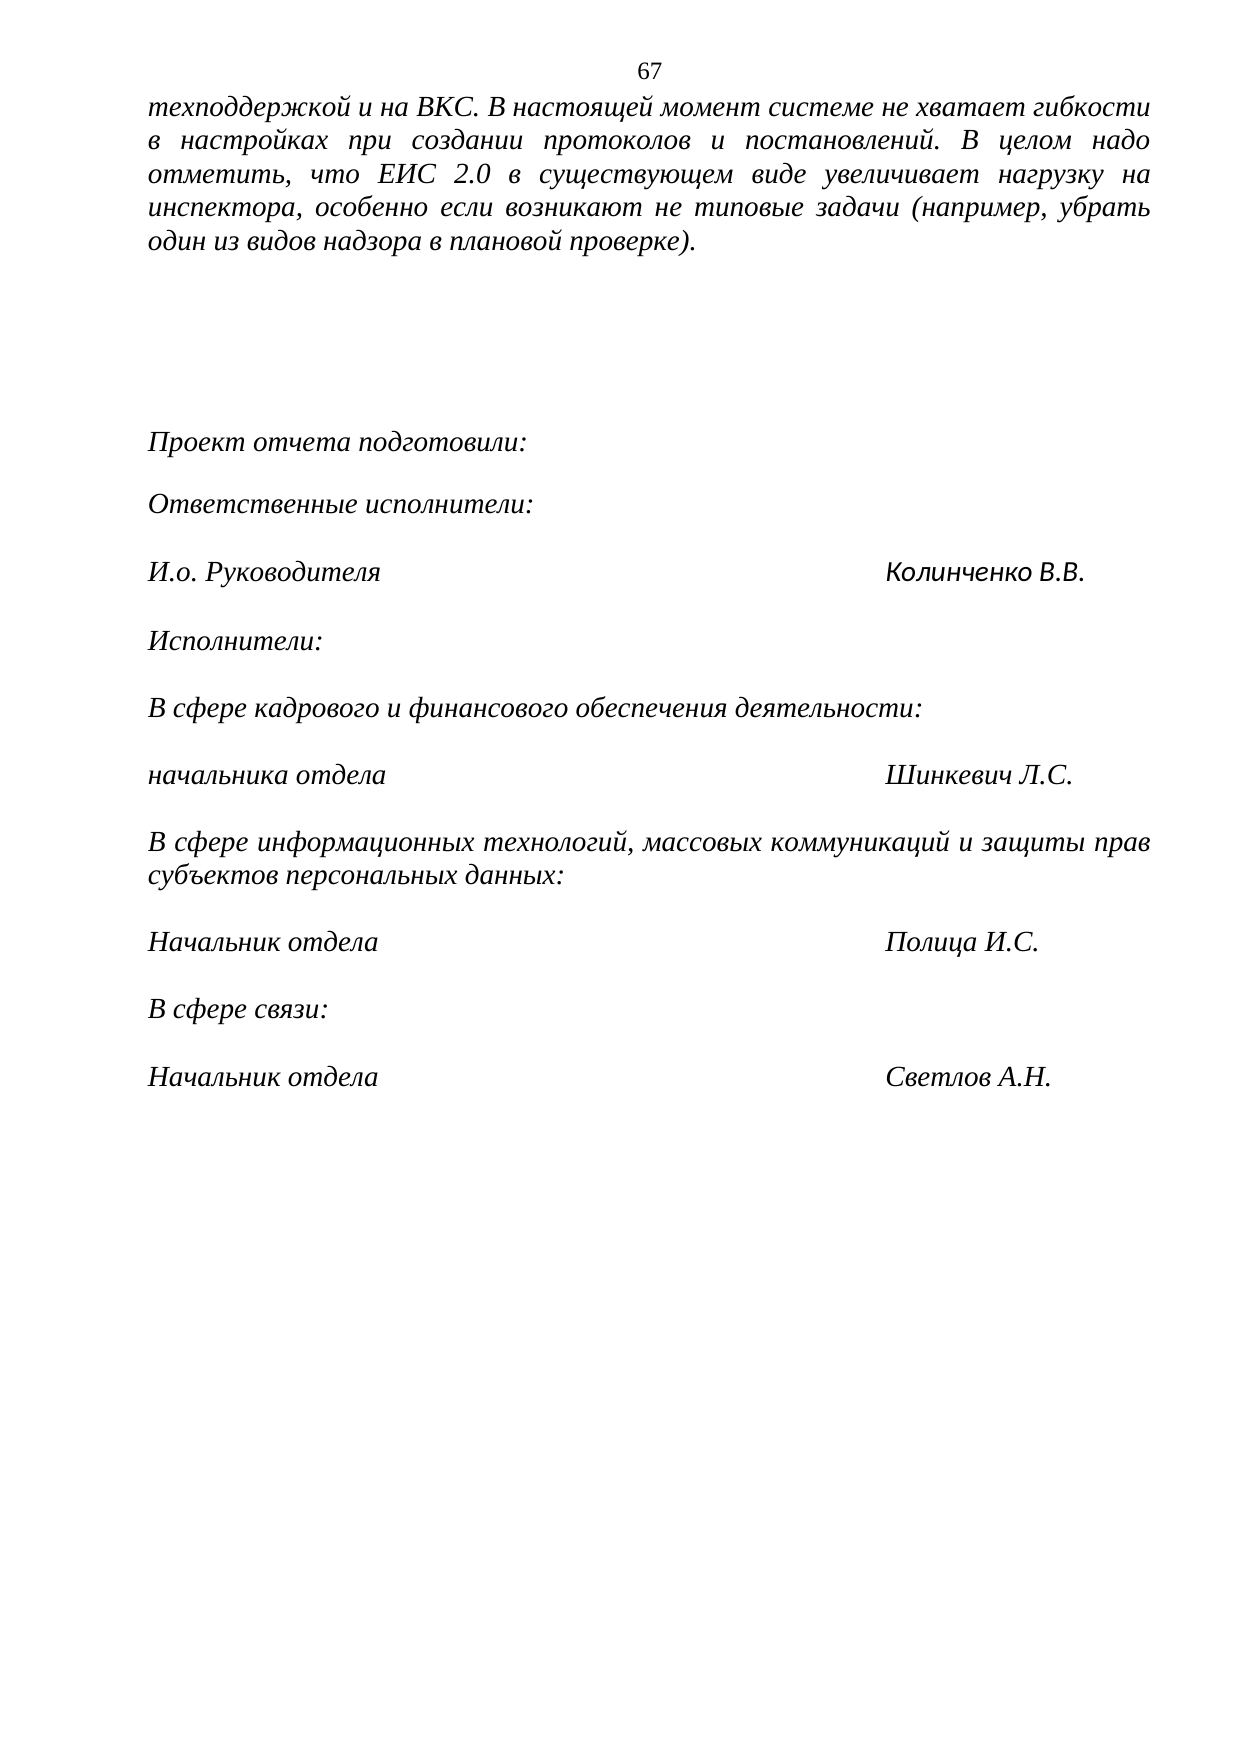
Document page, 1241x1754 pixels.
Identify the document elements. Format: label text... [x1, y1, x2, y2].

text Начальник отдела Полица И.С. [148, 924, 1152, 958]
text Ответственные исполнители: [148, 486, 1152, 520]
text Проект отчета подготовили: [148, 424, 1152, 458]
text В сфере информационных технологий, массовых коммуникаций и защиты прав субъектов персональных данных: [148, 824, 1152, 891]
text начальника отдела Шинкевич Л.С. [148, 757, 1152, 790]
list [148, 89, 1152, 256]
text Исполнители: [148, 623, 1152, 656]
text Начальник отдела Светлов А.Н. [148, 1059, 1152, 1092]
text В сфере связи: [148, 992, 1152, 1025]
text В сфере кадрового и финансового обеспечения деятельности: [148, 690, 1152, 723]
text И.о. Руководителя Колинченко В.В. [148, 553, 1152, 589]
